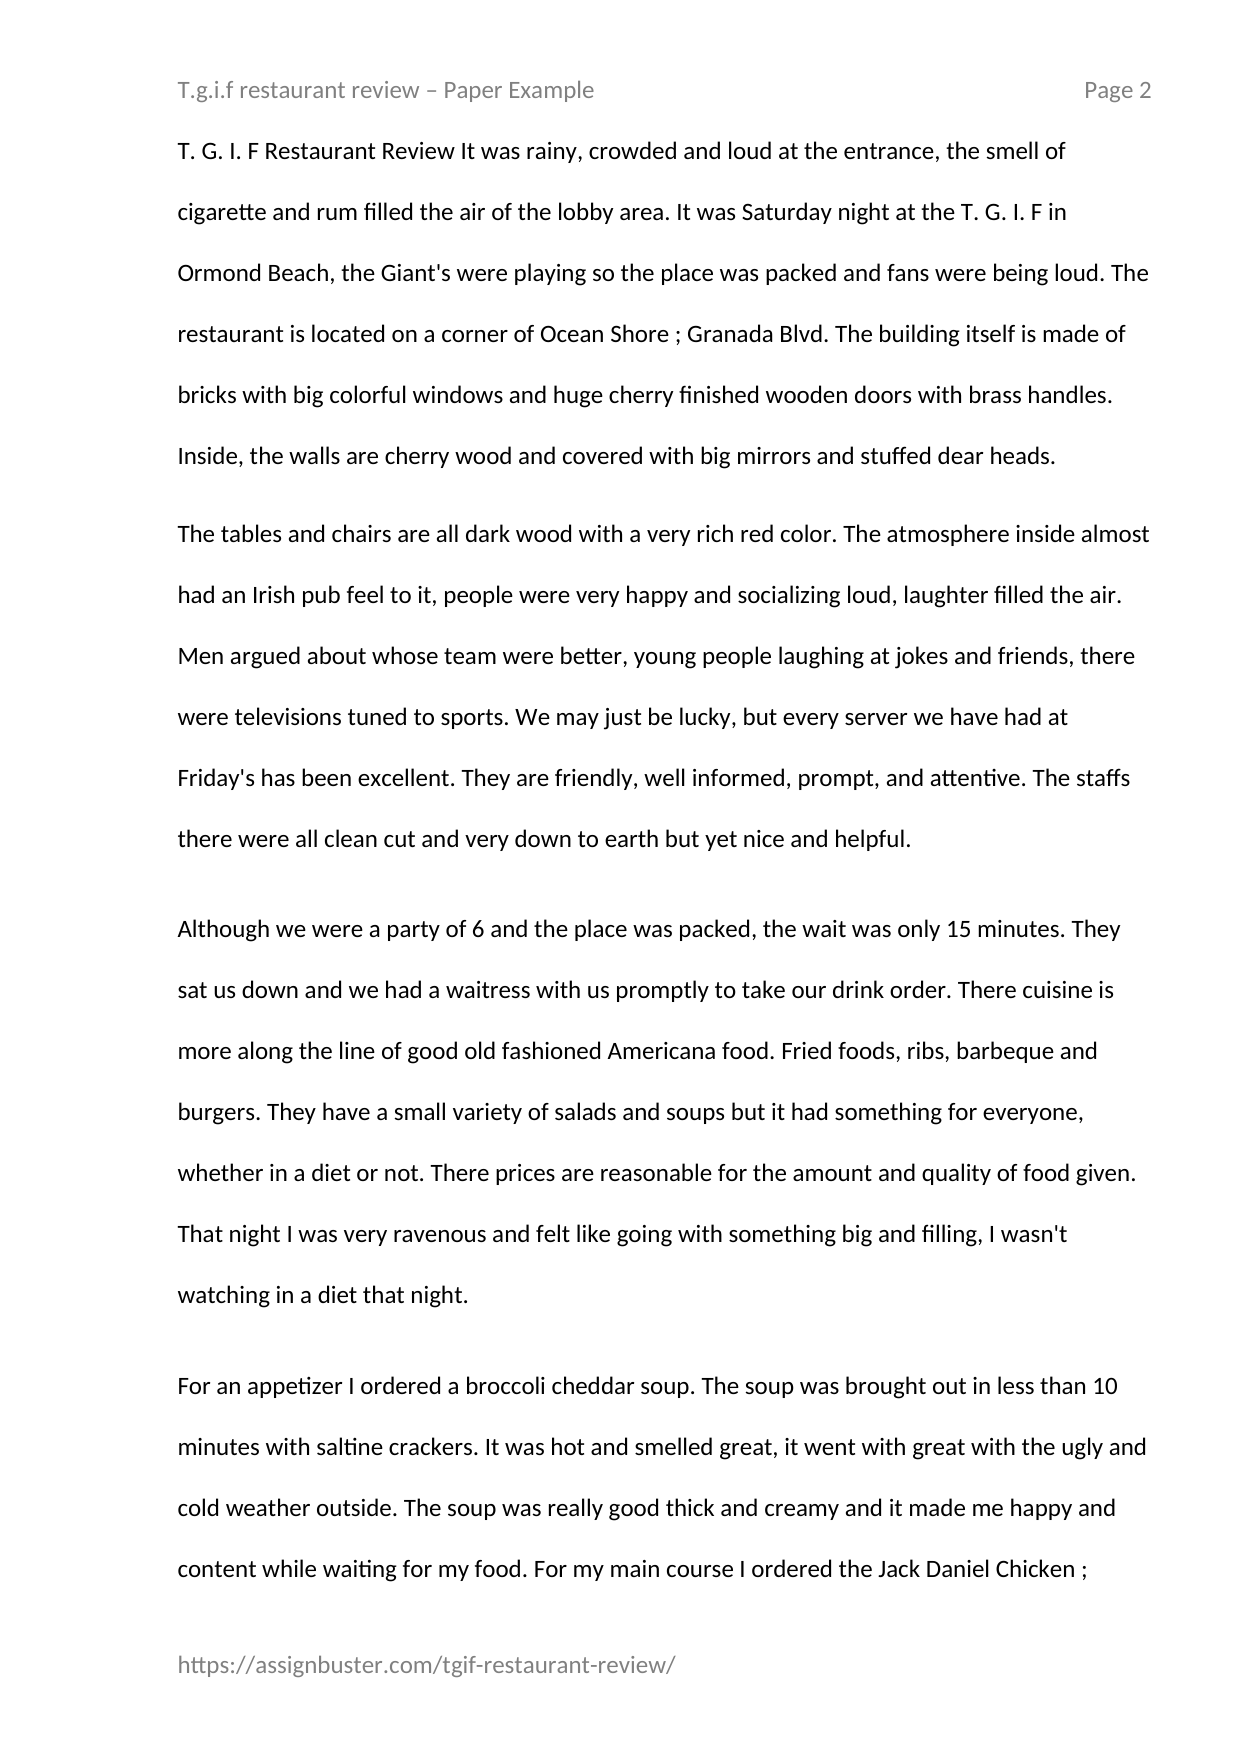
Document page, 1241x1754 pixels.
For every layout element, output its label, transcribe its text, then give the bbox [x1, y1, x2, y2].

text The tables and chairs are all dark wood with a very rich red color. The atmosphere inside almost had an Irish pub feel to it, people were very happy and socializing loud, laughter filled the air. Men argued about whose team were better, young people laughing at jokes and friends, there were televisions tuned to sports. We may just be lucky, but every server we have had at Friday's has been excellent. They are friendly, well informed, prompt, and attentive. The staffs there were all clean cut and very down to earth but yet nice and helpful. [177, 518, 1152, 853]
text Although we were a party of 6 and the place was packed, the wait was only 15 minutes. They sat us down and we had a waitress with us promptly to take our drink order. There cuisine is more along the line of good old fashioned Americana food. Fried foods, ribs, barbeque and burgers. They have a small variety of salads and soups but it had something for everyone, whether in a diet or not. There prices are reasonable for the amount and quality of food given. That night I was very ravenous and felt like going with something big and filling, I wasn't watching in a diet that night. [177, 913, 1152, 1310]
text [177, 1370, 1152, 1584]
text T. G. I. F Restaurant Review It was rainy, crowded and loud at the entrance, the smell of cigarette and rum filled the air of the lobby area. It was Saturday night at the T. G. I. F in Ormond Beach, the Giant's were playing so the place was packed and fans were being loud. The restaurant is located on a corner of Ocean Shore ; Granada Blvd. The building itself is made of bricks with big colorful windows and huge cherry finished wooden doors with brass handles. Inside, the walls are cherry wood and covered with big mirrors and stuffed dear heads. [177, 135, 1152, 471]
